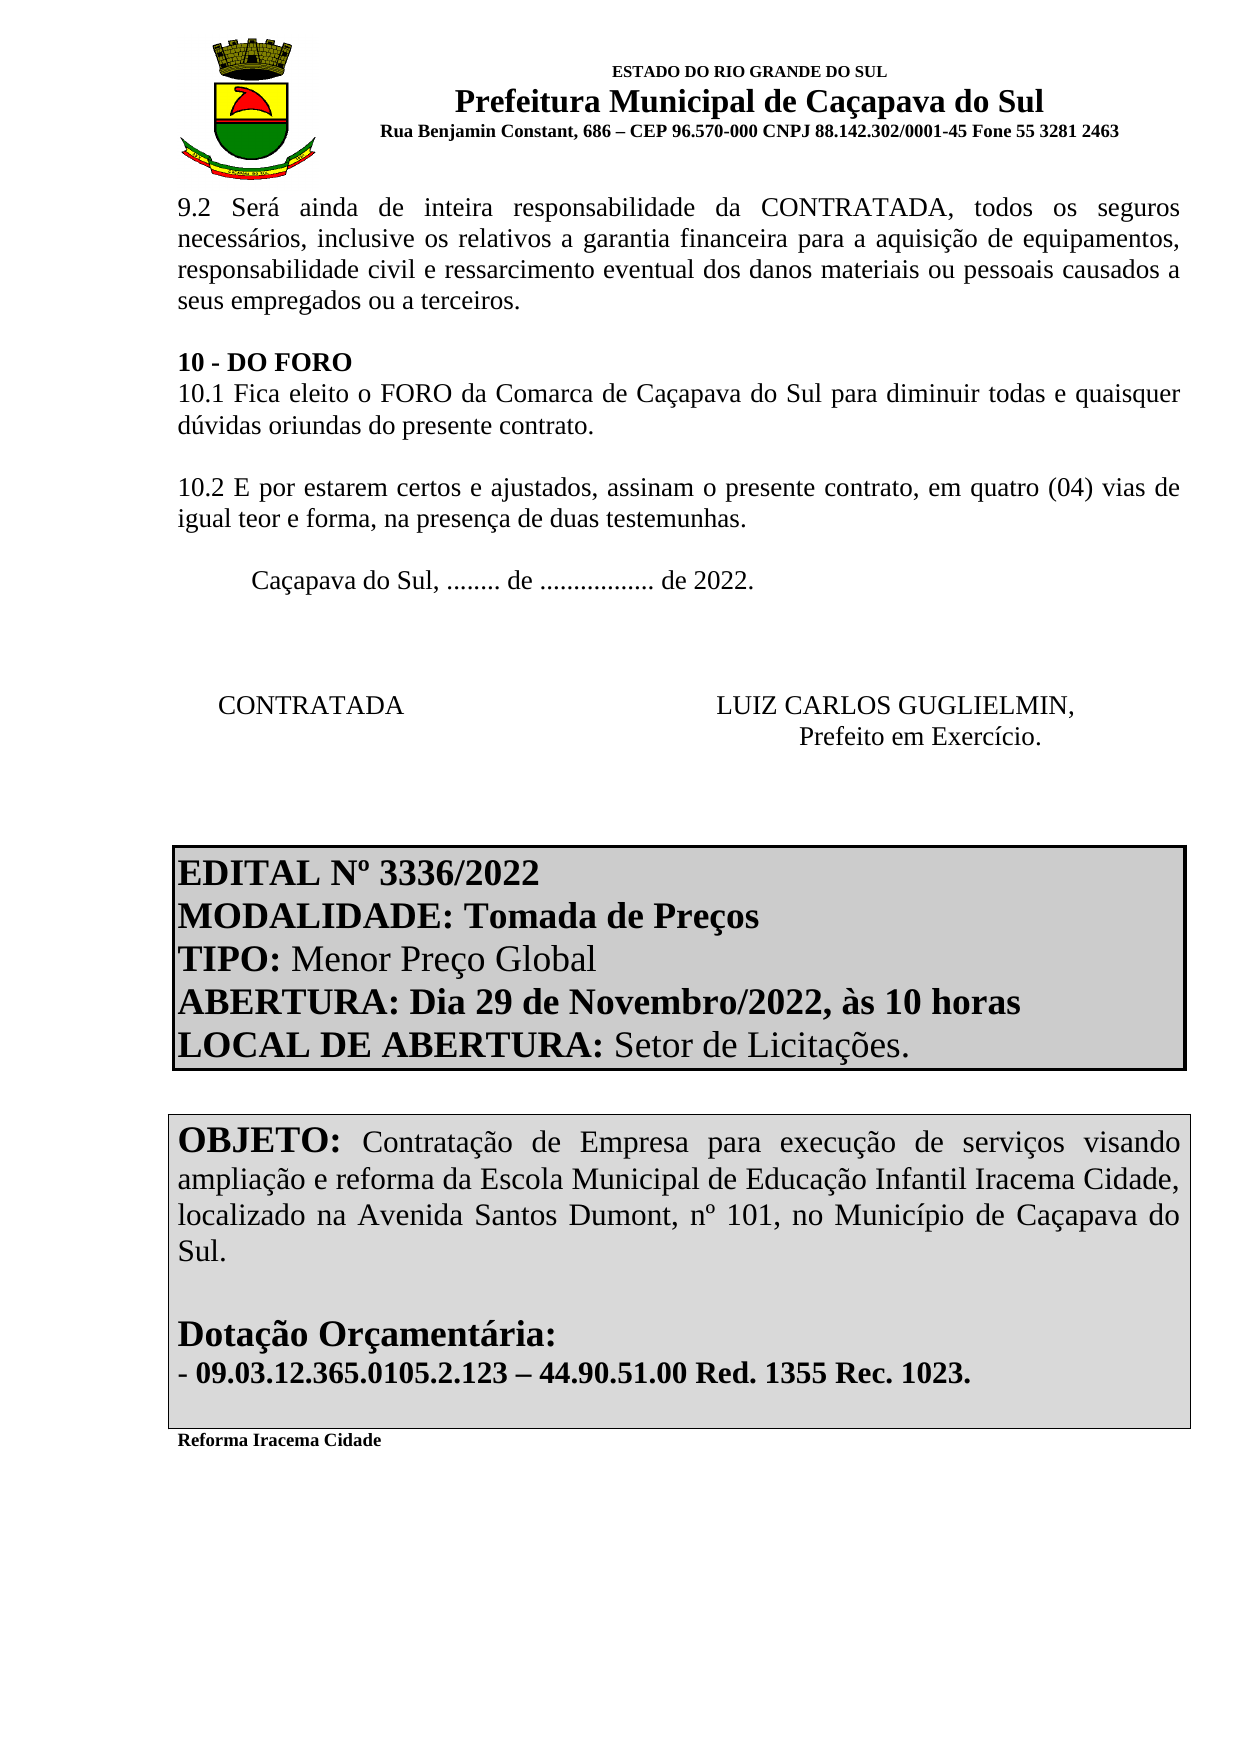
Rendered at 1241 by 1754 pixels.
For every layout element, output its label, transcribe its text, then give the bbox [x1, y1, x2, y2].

text Dotação Orçamentária: [169, 1308, 1190, 1351]
text OBJETO: Contratação de Empresa para execução de serviços visando ampliação e reforma da Escola Municipal de Educação Infantil Iracema Cidade, localizado na Avenida Santos Dumont, nº 101, no Município de Caçapava do Sul. [169, 1115, 1190, 1265]
text EDITAL Nº 3336/2022 [175, 848, 1183, 888]
text 9.2 Será ainda de inteira responsabilidade da CONTRATADA, todos os seguros necessários, inclusive os relativos a garantia financeira para a aquisição de equipamentos, responsabilidade civil e ressarcimento eventual dos danos materiais ou pessoais causados a seus empregados ou a terceiros. [177, 91, 1181, 315]
text - 09.03.12.365.0105.2.123 – 44.90.51.00 Red. 1355 Rec. 1023. [169, 1351, 1190, 1387]
text Caçapava do Sul, ........ de ................. de 2022. [177, 564, 1181, 596]
text Prefeito em Exercício. [177, 720, 1181, 751]
text CONTRATADA LUIZ CARLOS GUGLIELMIN, [177, 689, 1181, 720]
text LOCAL DE ABERTURA: Setor de Licitações. [175, 1017, 1183, 1068]
text 10.2 E por estarem certos e ajustados, assinam o presente contrato, em quatro (04) vias de igual teor e forma, na presença de duas testemunhas. [177, 471, 1181, 533]
text Reforma Iracema Cidade [177, 1429, 1181, 1451]
text 10.1 Fica eleito o FORO da Comarca de Caçapava do Sul para diminuir todas e quaisquer dúvidas oriundas do presente contrato. [177, 378, 1181, 440]
text ABERTURA: Dia 29 de Novembro/2022, às 10 horas [175, 974, 1183, 1017]
text 10 - DO FORO [177, 346, 1181, 378]
text TIPO: Menor Preço Global [175, 931, 1183, 974]
text MODALIDADE: Tomada de Preços [175, 888, 1183, 931]
